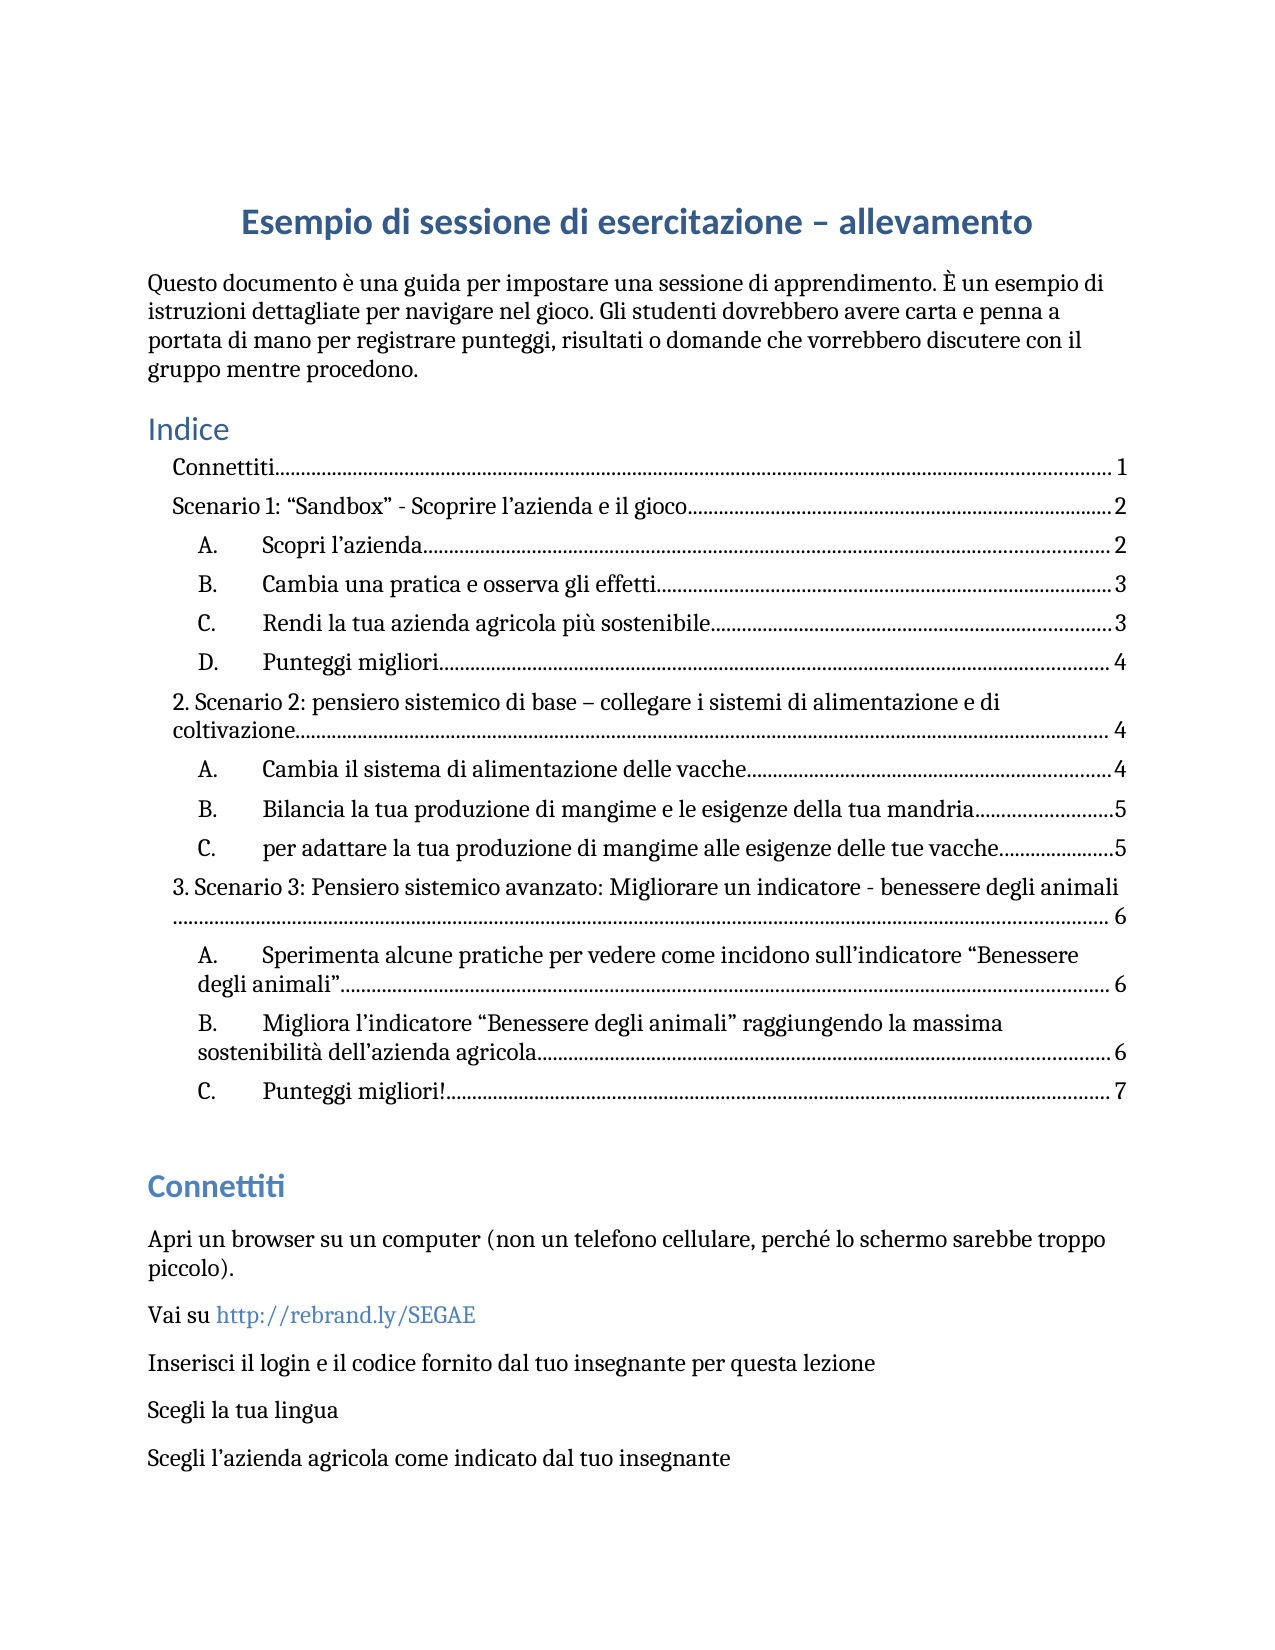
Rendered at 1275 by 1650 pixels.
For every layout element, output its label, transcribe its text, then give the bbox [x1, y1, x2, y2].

text Questo documento è una guida per impostare una sessione di apprendimento. È un esempio di istruzioni dettagliate per navigare nel gioco. Gli studenti dovrebbero avere carta e penna a portata di mano per registrare punteggi, risultati o domande che vorrebbero discutere con il gruppo mentre procedono. [148, 268, 1127, 383]
subtitle Connettiti [148, 1165, 1127, 1206]
text Inserisci il login e il codice fornito dal tuo insegnante per questa lezione [148, 1348, 1127, 1377]
title Esempio di sessione di esercitazione – allevamento [148, 198, 1127, 243]
text Apri un browser su un computer (non un telefono cellulare, perché lo schermo sarebbe troppo piccolo). [148, 1225, 1127, 1282]
text Scegli l’azienda agricola come indicato dal tuo insegnante [148, 1443, 1127, 1472]
text Vai su http://rebrand.ly/SEGAE [148, 1301, 1127, 1330]
text Scegli la tua lingua [148, 1396, 1127, 1425]
